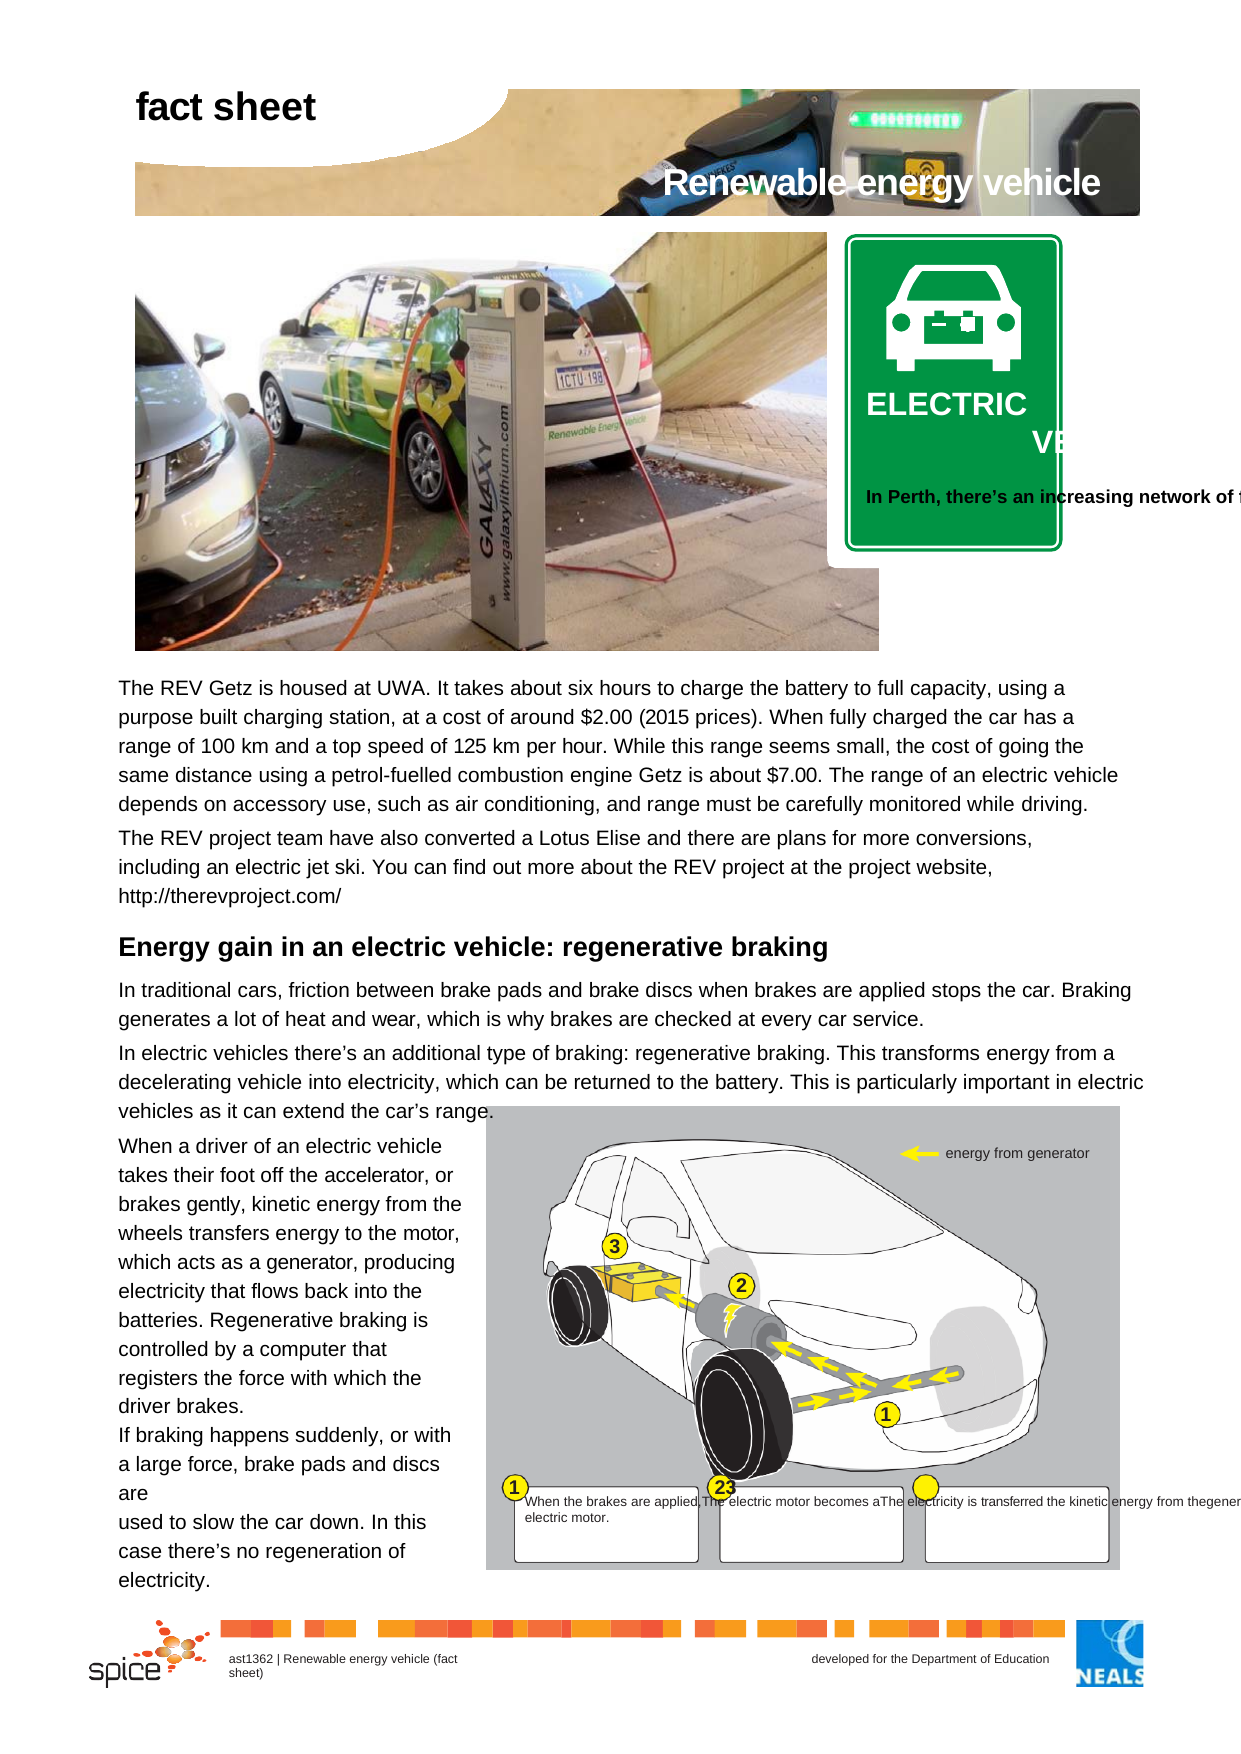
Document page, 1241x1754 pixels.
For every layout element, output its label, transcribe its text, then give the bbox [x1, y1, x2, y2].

picture [1076, 1620, 1144, 1687]
text The REV project team have also converted a Lotus Elise and there are plans for more conversions, including an electric jet ski. You can find out more about the REV project at the project website, http://therevproject.com/ [118, 826, 1091, 908]
text The REV Getz is housed at UWA. It takes about six hours to charge the battery to full capacity, using a purpose built charging station, at a cost of around $2.00 (2015 prices). When fully charged the car has a range of 100 km and a top speed of 125 km per hour. While this range seems small, the cost of going the same distance using a petrol-fuelled combustion engine Getz is about $7.00. The range of an electric vehicle depends on accessory use, such as air conditioning, and range must be carefully monitored while driving. [118, 676, 1121, 815]
picture [135, 87, 1140, 216]
text If braking happens suddenly, or with a large force, brake pads and discs are [118, 1423, 457, 1505]
text In traditional cars, friction between brake pads and brake discs when brakes are applied stops the car. Braking generates a lot of heat and wear, which is why brakes are checked at every car service. [118, 977, 1153, 1030]
text When a driver of an electric vehicle takes their foot off the accelerator, or brakes gently, kinetic energy from the wheels transfers energy to the motor, which acts as a generator, producing electricity that flows back into the batteries. Regenerative braking is controlled by a computer that registers the force with which the driver brakes. [118, 1134, 463, 1418]
text In electric vehicles there’s an additional type of braking: regenerative braking. This transforms energy from a decelerating vehicle into electricity, which can be returned to the battery. This is particularly important in electric vehicles as it can extend the car’s range. [118, 1041, 1153, 1123]
text used to slow the car down. In this case there’s no regeneration of electricity. [118, 1510, 464, 1592]
picture [135, 232, 879, 651]
picture [88, 1620, 210, 1688]
picture [960, 317, 975, 332]
text Energy gain in an electric vehicle: regenerative braking [118, 931, 1153, 962]
picture [486, 1123, 1120, 1570]
